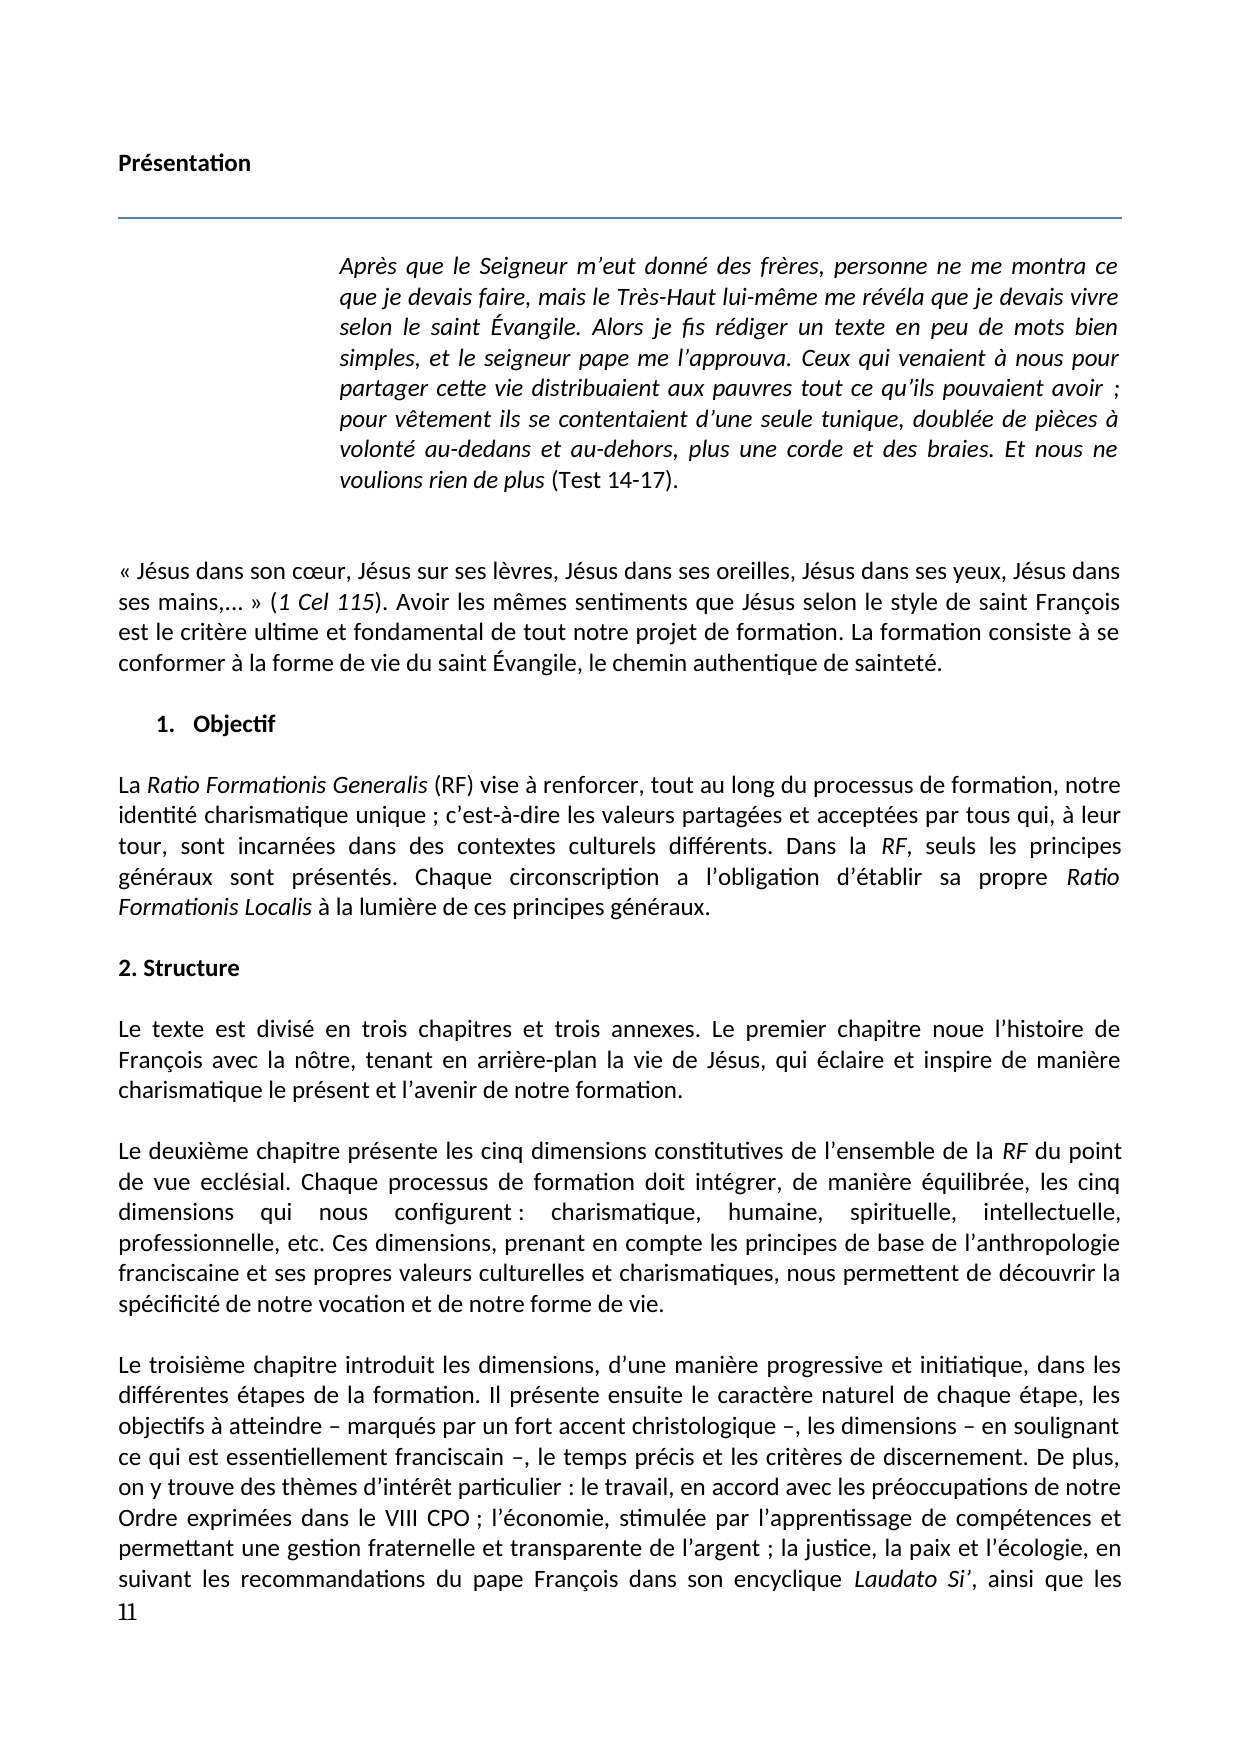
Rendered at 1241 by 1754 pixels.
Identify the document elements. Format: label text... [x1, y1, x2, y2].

text Le texte est divisé en trois chapitres et trois annexes. Le premier chapitre noue l’histoire de François avec la nôtre, tenant en arrière-plan la vie de Jésus, qui éclaire et inspire de manière charismatique le présent et l’avenir de notre formation. [118, 1013, 1122, 1105]
text « Jésus dans son cœur, Jésus sur ses lèvres, Jésus dans ses oreilles, Jésus dans ses yeux, Jésus dans ses mains,... » (1 Cel 115). Avoir les mêmes sentiments que Jésus selon le style de saint François est le critère ultime et fondamental de tout notre projet de formation. La formation consiste à se conformer à la forme de vie du saint Évangile, le chemin authentique de sainteté. [118, 556, 1122, 678]
text La Ratio Formationis Generalis (RF) vise à renforcer, tout au long du processus de formation, notre identité charismatique unique ; c’est-à-dire les valeurs partagées et acceptées par tous qui, à leur tour, sont incarnées dans des contextes culturels différents. Dans la RF, seuls les principes généraux sont présentés. Chaque circonscription a l’obligation d’établir sa propre Ratio Formationis Localis à la lumière de ces principes généraux. [118, 769, 1122, 922]
list Objectif [156, 708, 1122, 739]
text Présentation [118, 148, 1122, 178]
text 2. Structure [118, 952, 1122, 983]
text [118, 1349, 1122, 1593]
text Le deuxième chapitre présente les cinq dimensions constitutives de l’ensemble de la RF du point de vue ecclésial. Chaque processus de formation doit intégrer, de manière équilibrée, les cinq dimensions qui nous configurent : charismatique, humaine, spirituelle, intellectuelle, professionnelle, etc. Ces dimensions, prenant en compte les principes de base de l’anthropologie franciscaine et ses propres valeurs culturelles et charismatiques, nous permettent de découvrir la spécificité de notre vocation et de notre forme de vie. [118, 1135, 1122, 1318]
text Après que le Seigneur m’eut donné des frères, personne ne me montra ce que je devais faire, mais le Très-Haut lui-même me révéla que je devais vivre selon le saint Évangile. Alors je fis rédiger un texte en peu de mots bien simples, et le seigneur pape me l’approuva. Ceux qui venaient à nous pour partager cette vie distribuaient aux pauvres tout ce qu’ils pouvaient avoir ; pour vêtement ils se contentaient d’une seule tunique, doublée de pièces à volonté au-dedans et au-dehors, plus une corde et des braies. Et nous ne voulions rien de plus (Test 14-17). [339, 250, 1122, 494]
